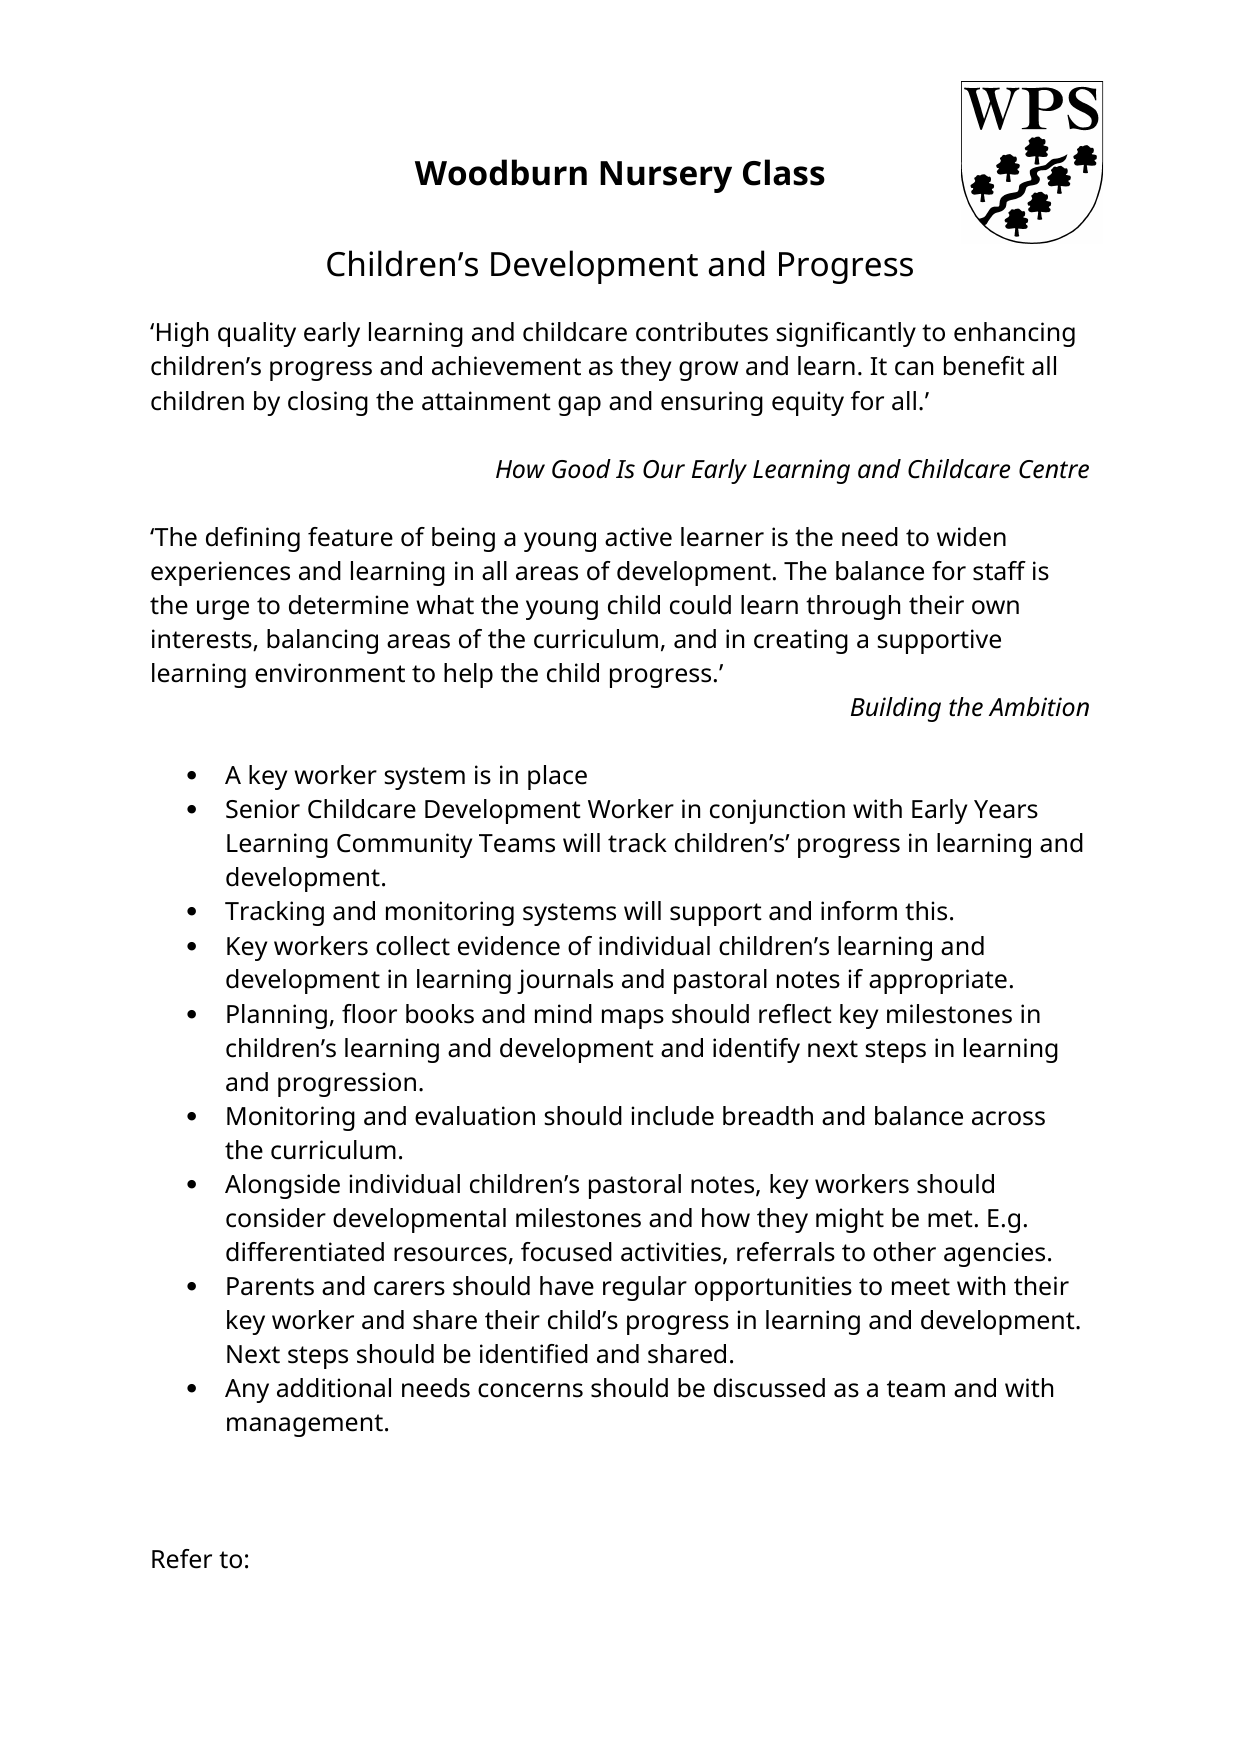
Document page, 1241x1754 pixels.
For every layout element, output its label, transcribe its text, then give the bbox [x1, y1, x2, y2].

text Refer to: [150, 1541, 1090, 1575]
list Alongside individual children’s pastoral notes, key workers should consider developmental milestones and how they might be met. E.g. differentiated resources, focused activities, referrals to other agencies. [187, 1167, 1090, 1269]
text Building the Ambition [150, 690, 1090, 724]
list Tracking and monitoring systems will support and inform this. [187, 894, 1090, 928]
list A key worker system is in place [187, 758, 1090, 792]
title Children’s Development and Progress [150, 241, 1090, 286]
list Senior Childcare Development Worker in conjunction with Early Years Learning Community Teams will track children’s’ progress in learning and development. [187, 792, 1090, 894]
text ‘The defining feature of being a young active learner is the need to widen experiences and learning in all areas of development. The balance for staff is the urge to determine what the young child could learn through their own interests, balancing areas of the curriculum, and in creating a supportive learning environment to help the child progress.’ [150, 519, 1090, 690]
list Planning, floor books and mind maps should reflect key milestones in children’s learning and development and identify next steps in learning and progression. [187, 996, 1090, 1098]
list Parents and carers should have regular opportunities to meet with their key worker and share their child’s progress in learning and development. Next steps should be identified and shared. [187, 1269, 1090, 1371]
text How Good Is Our Early Learning and Childcare Centre [150, 451, 1090, 485]
list Monitoring and evaluation should include breadth and balance across the curriculum. [187, 1098, 1090, 1167]
text ‘High quality early learning and childcare contributes significantly to enhancing children’s progress and achievement as they grow and learn. It can benefit all children by closing the attainment gap and ensuring equity for all.’ [150, 315, 1090, 451]
list Key workers collect evidence of individual children’s learning and development in learning journals and pastoral notes if appropriate. [187, 928, 1090, 996]
list Any additional needs concerns should be discussed as a team and with management. [187, 1371, 1090, 1439]
title Woodburn Nursery Class [150, 150, 961, 195]
